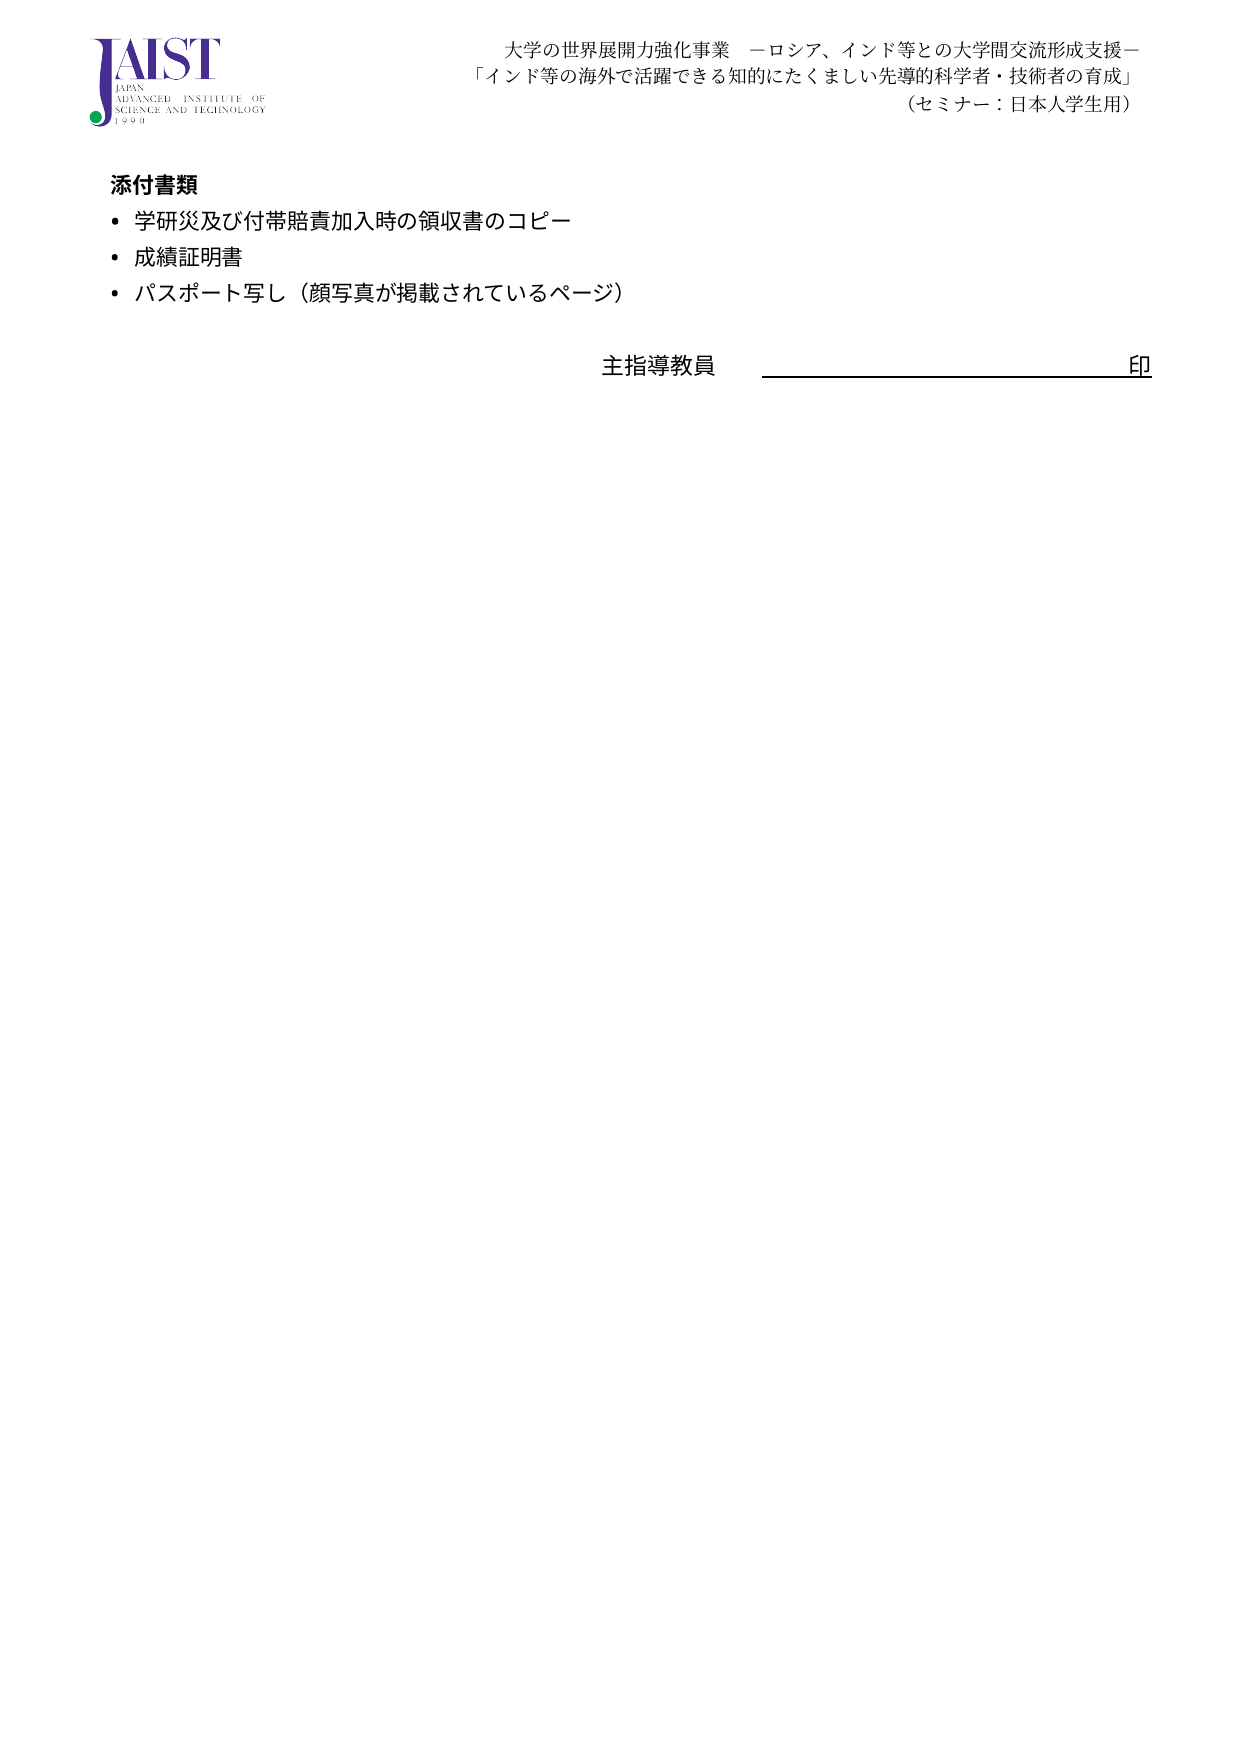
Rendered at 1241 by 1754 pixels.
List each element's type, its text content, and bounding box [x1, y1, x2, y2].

text 添付書類 [111, 166, 1152, 202]
picture [88, 35, 267, 129]
list 成績証明書 [111, 238, 1152, 274]
list 学研災及び付帯賠責加入時の領収書のコピー [111, 202, 1152, 238]
list パスポート写し（顔写真が掲載されているページ） [111, 274, 1152, 310]
text 主指導教員 印 [89, 346, 1152, 382]
